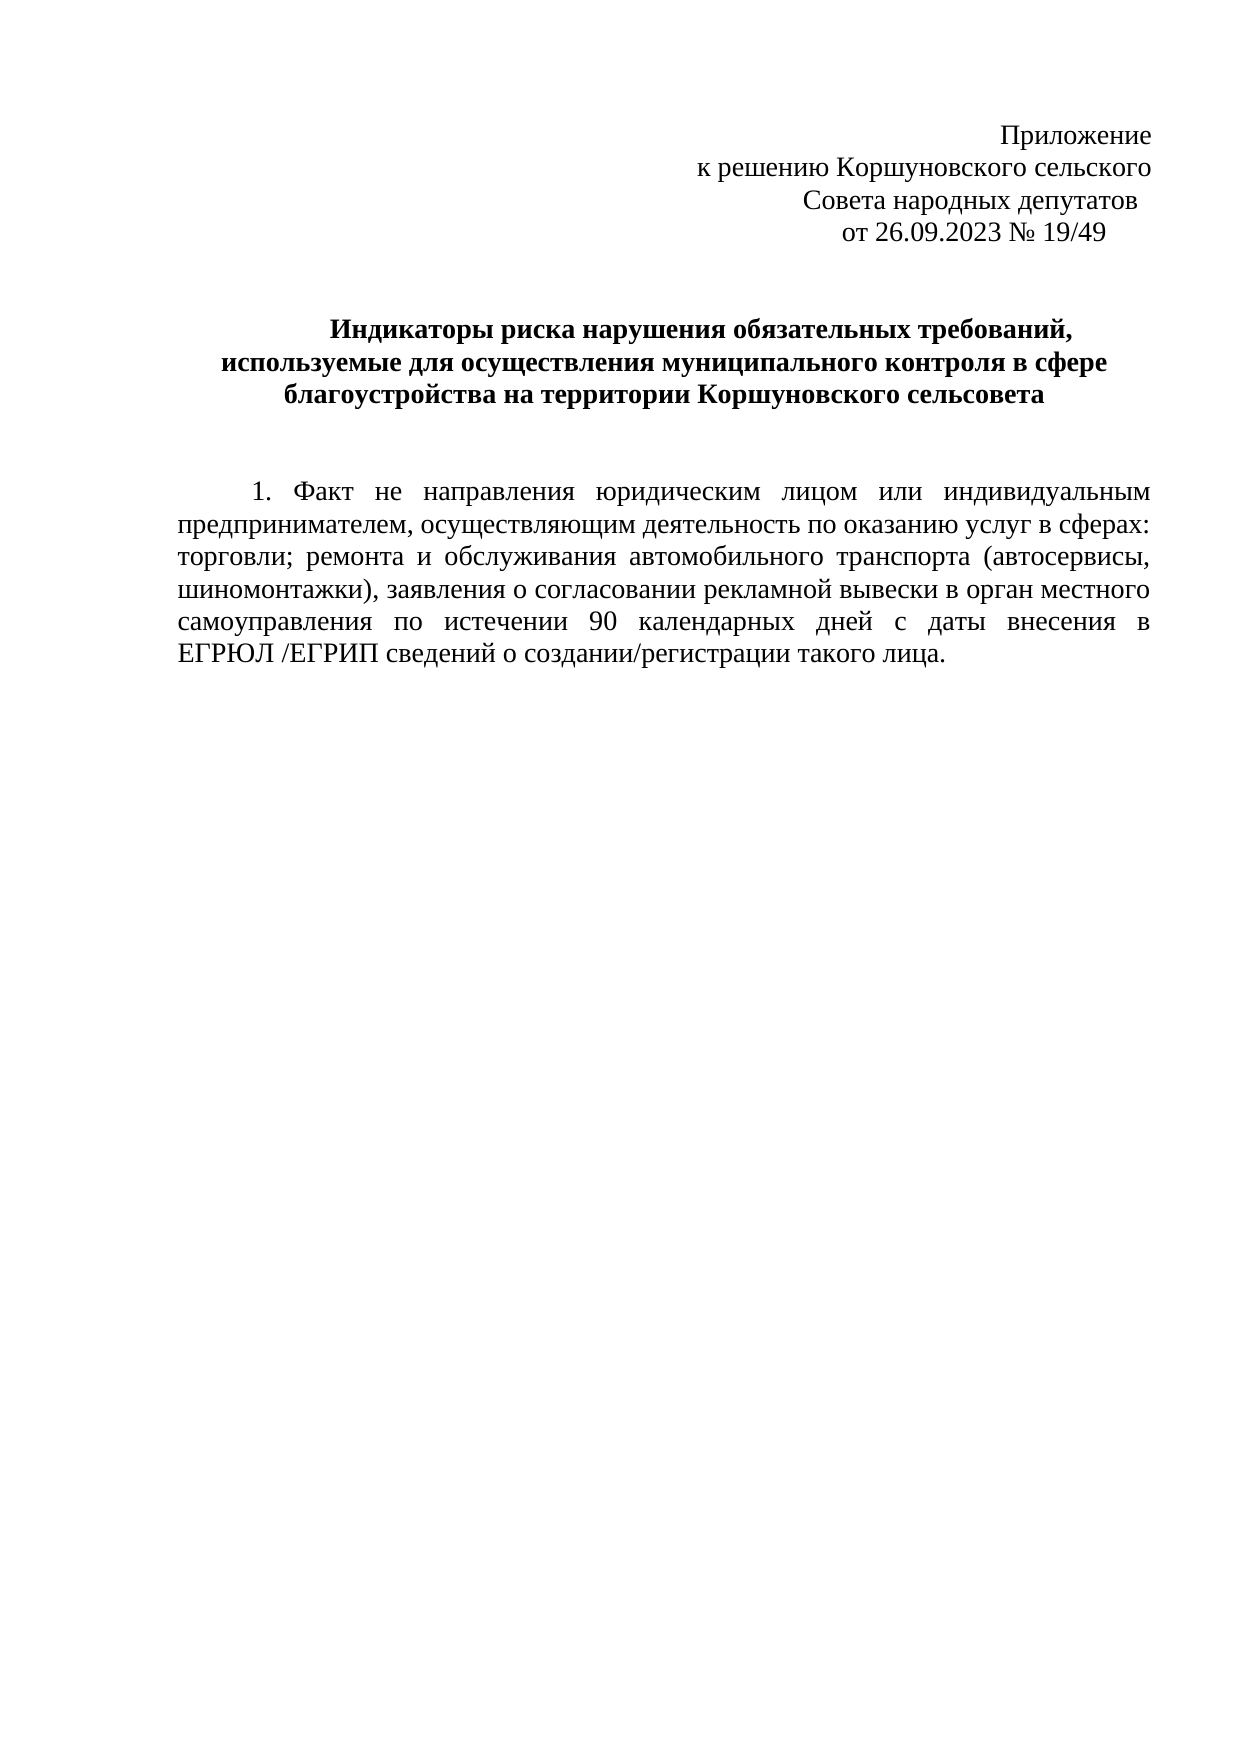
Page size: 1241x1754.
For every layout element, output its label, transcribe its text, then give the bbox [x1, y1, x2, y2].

text от 26.09.2023 № 19/49 [650, 215, 1152, 248]
text к решению Коршуновского сельского [650, 151, 1152, 183]
text 1. Факт не направления юридическим лицом или индивидуальным предпринимателем, осуществляющим деятельность по оказанию услуг в сферах: торговли; ремонта и обслуживания автомобильного транспорта (автосервисы, шиномонтажки), заявления о согласовании рекламной вывески в орган местного самоуправления по истечении 90 календарных дней с даты внесения в ЕГРЮЛ /ЕГРИП сведений о создании/регистрации такого лица. [177, 474, 1152, 669]
text Индикаторы риска нарушения обязательных требований, используемые для осуществления муниципального контроля в сфере благоустройства на территории Коршуновского сельсовета [177, 312, 1152, 410]
text Совета народных депутатов [650, 183, 1152, 215]
text Приложение [177, 118, 1152, 151]
